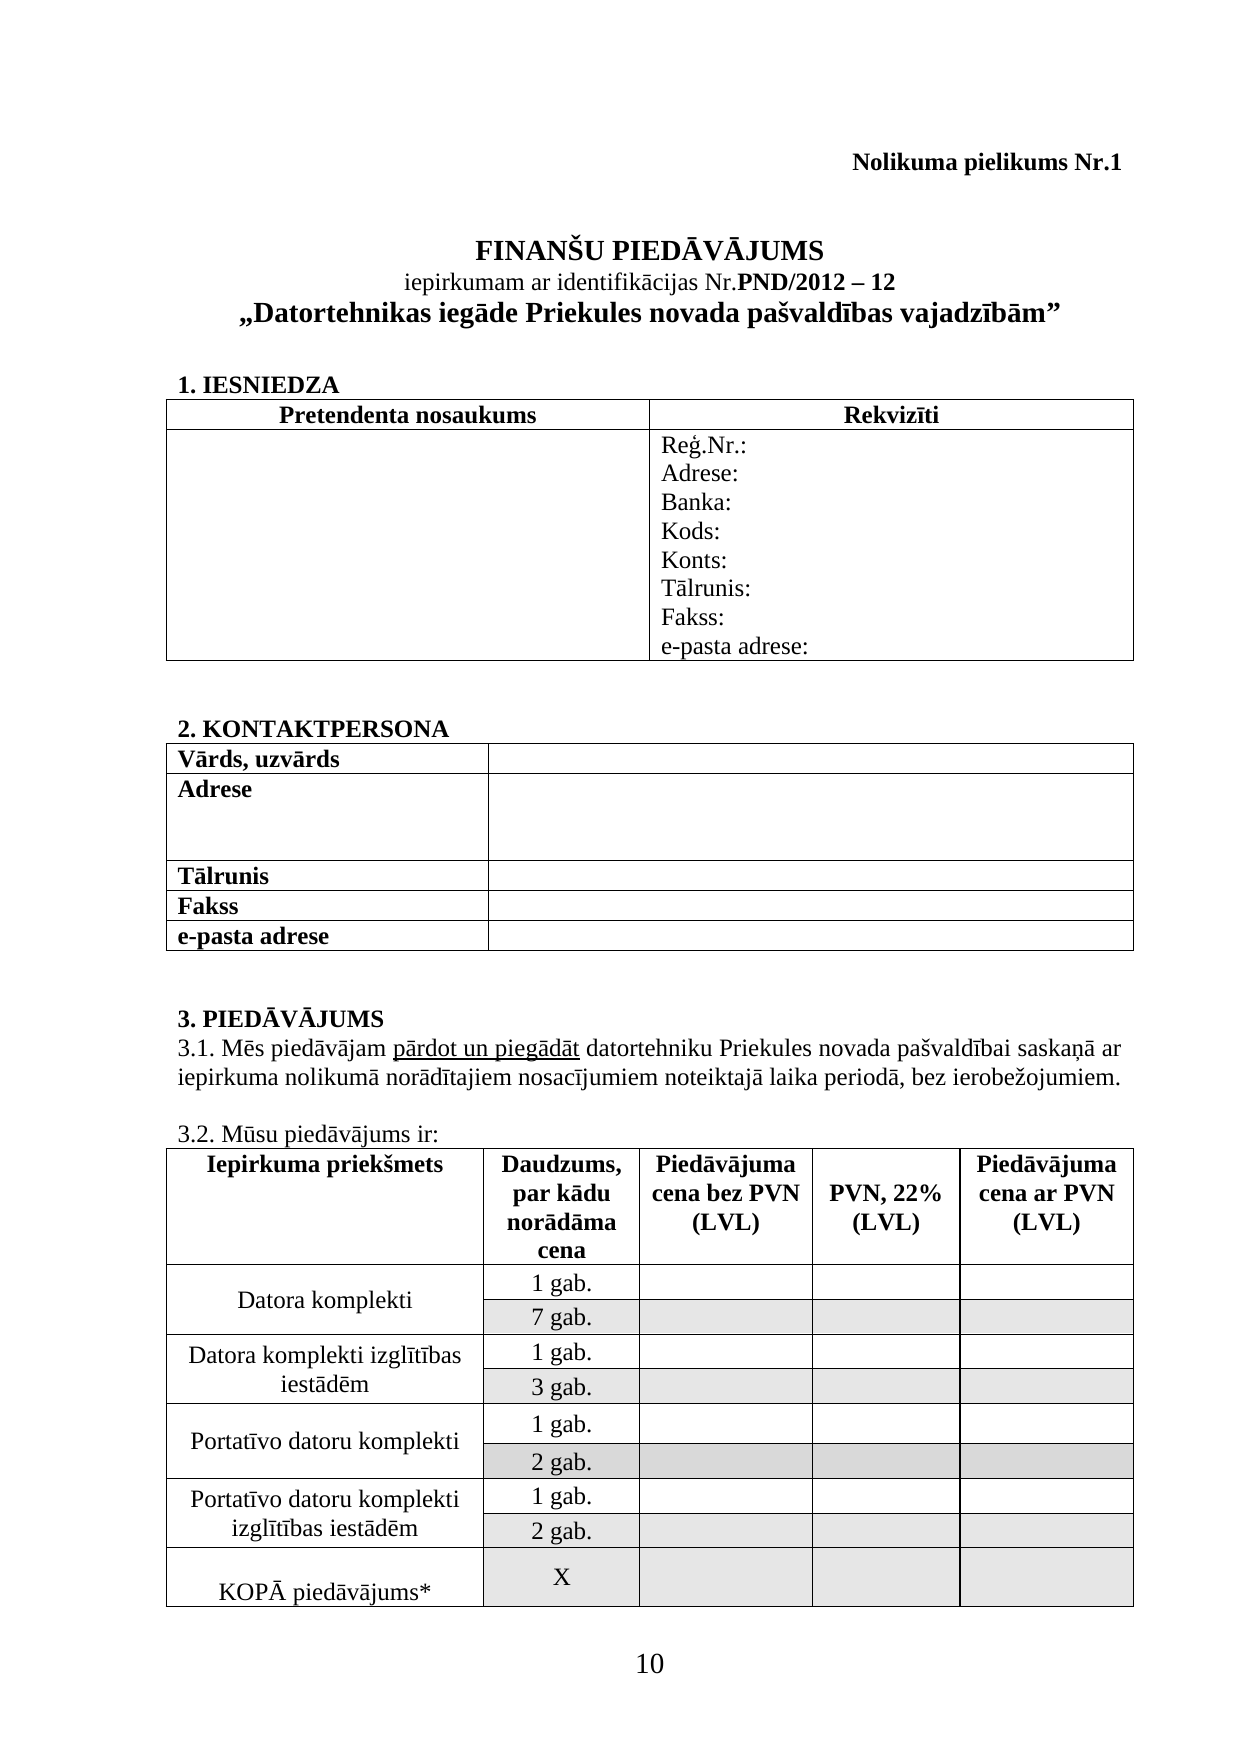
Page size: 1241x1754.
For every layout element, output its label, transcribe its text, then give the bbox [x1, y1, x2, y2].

table_cell [489, 921, 1133, 950]
table_cell [640, 1479, 812, 1512]
table_cell 1 gab. [484, 1479, 639, 1512]
table_cell [813, 1548, 959, 1606]
table_cell Fakss [167, 891, 488, 920]
text 3.2. Mūsu piedāvājums ir: [177, 1119, 1122, 1148]
table_cell X [484, 1548, 639, 1606]
table_cell [489, 861, 1133, 890]
text 3. PIEDĀVĀJUMS [177, 1004, 1122, 1033]
table_cell Datora komplekti izglītības iestādēm [167, 1335, 483, 1403]
table_cell [640, 1404, 812, 1443]
table_cell Reģ.Nr.: Adrese: Banka: Kods: Konts: Tālrunis: Fakss: e-pasta adrese: [650, 430, 1133, 660]
table_cell [961, 1335, 1133, 1368]
table_cell [813, 1514, 959, 1547]
table_cell [813, 1404, 959, 1443]
table_cell 2 gab. [484, 1514, 639, 1547]
table_cell 1 gab. [484, 1404, 639, 1443]
table_cell [961, 1265, 1133, 1299]
table_cell 7 gab. [484, 1300, 639, 1333]
table_cell [961, 1548, 1133, 1606]
table_cell 1 gab. [484, 1335, 639, 1368]
table_cell Tālrunis [167, 861, 488, 890]
table_cell [640, 1444, 812, 1478]
table_cell [961, 1404, 1133, 1443]
table_cell Portatīvo datoru komplekti izglītības iestādēm [167, 1479, 483, 1547]
table_cell [961, 1369, 1133, 1403]
table_header Piedāvājuma cena bez PVN (LVL) [640, 1149, 812, 1264]
table_cell Portatīvo datoru komplekti [167, 1404, 483, 1478]
table_cell [961, 1479, 1133, 1512]
text „Datortehnikas iegāde Priekules novada pašvaldības vajadzībām” [177, 295, 1122, 329]
table_cell [813, 1369, 959, 1403]
table_cell e-pasta adrese [167, 921, 488, 950]
table_cell [489, 774, 1133, 860]
table_cell [640, 1300, 812, 1333]
text FINANŠU PIEDĀVĀJUMS [177, 233, 1122, 267]
text 2. KONTAKTPERSONA [177, 714, 1122, 743]
table_header [489, 744, 1133, 773]
text 3.1. Mēs piedāvājam pārdot un piegādāt datortehniku Priekules novada pašvaldībai saskaņā ar iepirkuma nolikumā norādītajiem nosacījumiem noteiktajā laika periodā, bez ierobežojumiem. [177, 1033, 1122, 1091]
table_header Piedāvājuma cena ar PVN (LVL) [961, 1149, 1133, 1264]
table_cell 1 gab. [484, 1265, 639, 1299]
table_header Pretendenta nosaukums [167, 400, 649, 429]
table_cell Adrese [167, 774, 488, 860]
table_cell [640, 1335, 812, 1368]
table_cell KOPĀ piedāvājums* [167, 1548, 483, 1606]
table_cell [640, 1514, 812, 1547]
table_header Rekvizīti [650, 400, 1133, 429]
table_header Iepirkuma priekšmets [167, 1149, 483, 1264]
table_cell [640, 1369, 812, 1403]
table_header PVN, 22% (LVL) [813, 1149, 959, 1264]
table_header Vārds, uzvārds [167, 744, 488, 773]
table_cell [961, 1514, 1133, 1547]
table_cell [640, 1265, 812, 1299]
table_cell [813, 1479, 959, 1512]
text 1. IESNIEDZA [177, 370, 1122, 399]
table_cell [813, 1335, 959, 1368]
table_cell [813, 1444, 959, 1478]
text Nolikuma pielikums Nr.1 [177, 147, 1122, 176]
table_header Daudzums, par kādu norādāma cena [484, 1149, 639, 1264]
text iepirkumam ar identifikācijas Nr.PND/2012 – 12 [177, 267, 1122, 295]
table_cell [167, 430, 649, 660]
table_cell [813, 1265, 959, 1299]
table_cell [640, 1548, 812, 1606]
table_cell [961, 1444, 1133, 1478]
table_cell 2 gab. [484, 1444, 639, 1478]
table_cell Datora komplekti [167, 1265, 483, 1333]
table_cell [489, 891, 1133, 920]
table_cell 3 gab. [484, 1369, 639, 1403]
table_cell [961, 1300, 1133, 1333]
table_cell [813, 1300, 959, 1333]
